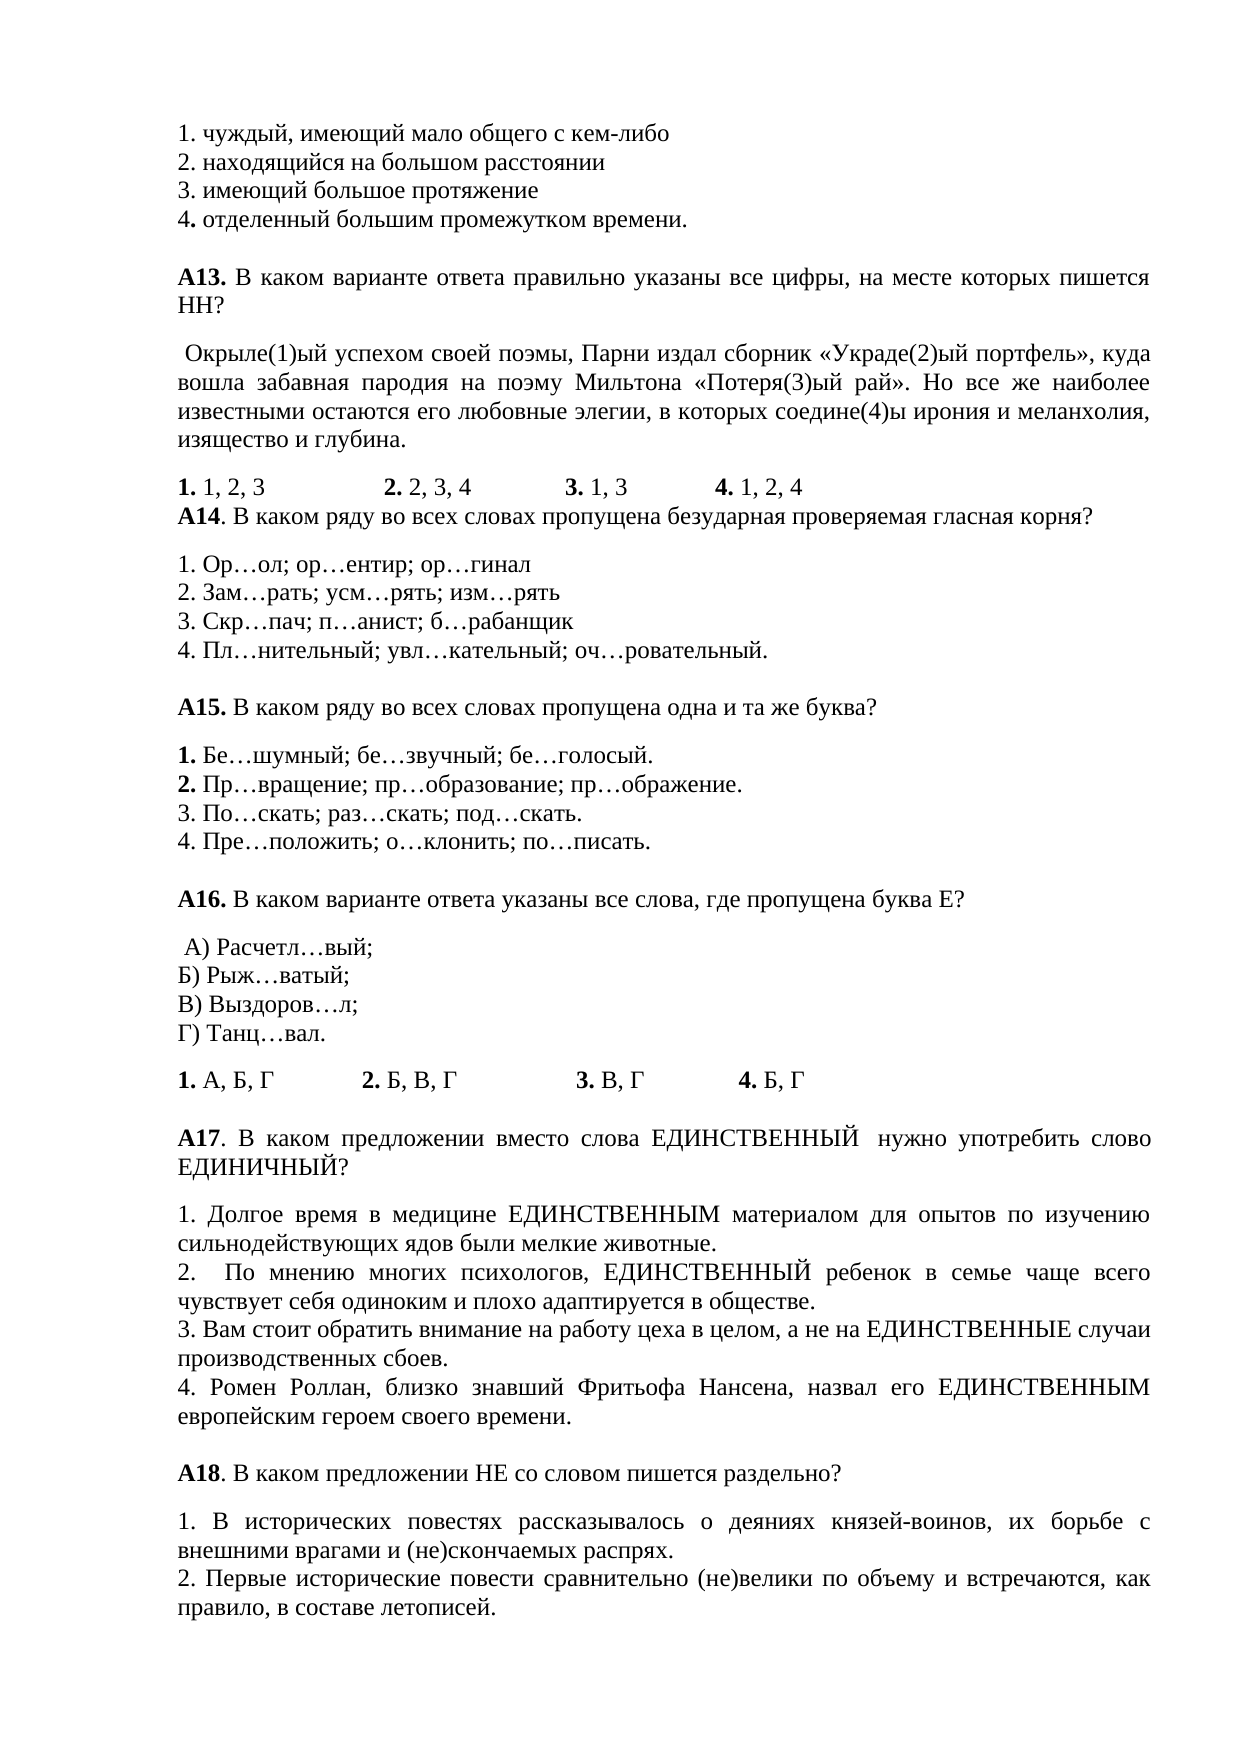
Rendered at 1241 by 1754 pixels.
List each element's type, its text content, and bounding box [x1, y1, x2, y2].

text 2. По мнению многих психологов, ЕДИНСТВЕННЫЙ ребенок в семье чаще всего чувствует себя одиноким и плохо адаптируется в обществе. [177, 1257, 1152, 1314]
text А) Расчетл…вый; Б) Рыж…ватый; В) Выздоров…л; Г) Танц…вал. [177, 932, 1152, 1047]
text 2. Зам…рать; усм…рять; изм…рять [177, 577, 1152, 606]
text 1. Бе…шумный; бе…звучный; бе…голосый. [177, 740, 1152, 769]
text А16. В каком варианте ответа указаны все слова, где пропущена буква Е? [177, 884, 1152, 913]
text А13. В каком варианте ответа правильно указаны все цифры, на месте которых пишется НН? [177, 262, 1152, 319]
text 2. Пр…вращение; пр…образование; пр…ображение. [177, 769, 1152, 798]
text 1. чуждый, имеющий мало общего с кем-либо [177, 118, 1152, 147]
text 3. Вам стоит обратить внимание на работу цеха в целом, а не на ЕДИНСТВЕННЫЕ случаи производственных сбоев. [177, 1314, 1152, 1372]
text 4. Пл…нительный; увл…кательный; оч…ровательный. [177, 635, 1152, 664]
text 1. В исторических повестях рассказывалось о деяниях князей-воинов, их борьбе с внешними врагами и (не)скончаемых распрях. [177, 1506, 1152, 1563]
text 1. 1, 2, 3 2. 2, 3, 4 3. 1, 3 4. 1, 2, 4 [177, 472, 1152, 501]
text 2. находящийся на большом расстоянии [177, 147, 1152, 176]
text 1. Долгое время в медицине ЕДИНСТВЕННЫМ материалом для опытов по изучению сильнодействующих ядов были мелкие животные. [177, 1199, 1152, 1257]
text 2. Первые исторические повести сравнительно (не)велики по объему и встречаются, как правило, в составе летописей. [177, 1563, 1152, 1621]
text 4. Пре…положить; о…клонить; по…писать. [177, 826, 1152, 855]
text 1. Ор…ол; ор…ентир; ор…гинал [177, 549, 1152, 577]
text 3. Скр…пач; п…анист; б…рабанщик [177, 606, 1152, 635]
text А14. В каком ряду во всех словах пропущена безударная проверяемая гласная корня? [177, 501, 1152, 530]
text Окрыле(1)ый успехом своей поэмы, Парни издал сборник «Украде(2)ый портфель», куда вошла забавная пародия на поэму Мильтона «Потеря(3)ый рай». Но все же наиболее известными остаются его любовные элегии, в которых соедине(4)ы ирония и меланхолия, изящество и глубина. [177, 338, 1152, 453]
text 1. А, Б, Г 2. Б, В, Г 3. В, Г 4. Б, Г [177, 1066, 1152, 1094]
text 4. Ромен Роллан, близко знавший Фритьофа Нансена, назвал его ЕДИНСТВЕННЫМ европейским героем своего времени. [177, 1372, 1152, 1429]
text А17. В каком предложении вместо слова ЕДИНСТВЕННЫЙ нужно употребить слово ЕДИНИЧНЫЙ? [177, 1123, 1152, 1181]
text 4. отделенный большим промежутком времени. [177, 204, 1152, 233]
text 3. По…скать; раз…скать; под…скать. [177, 798, 1152, 826]
text А15. В каком ряду во всех словах пропущена одна и та же буква? [177, 692, 1152, 721]
text А18. В каком предложении НЕ со словом пишется раздельно? [177, 1458, 1152, 1487]
text 3. имеющий большое протяжение [177, 176, 1152, 204]
